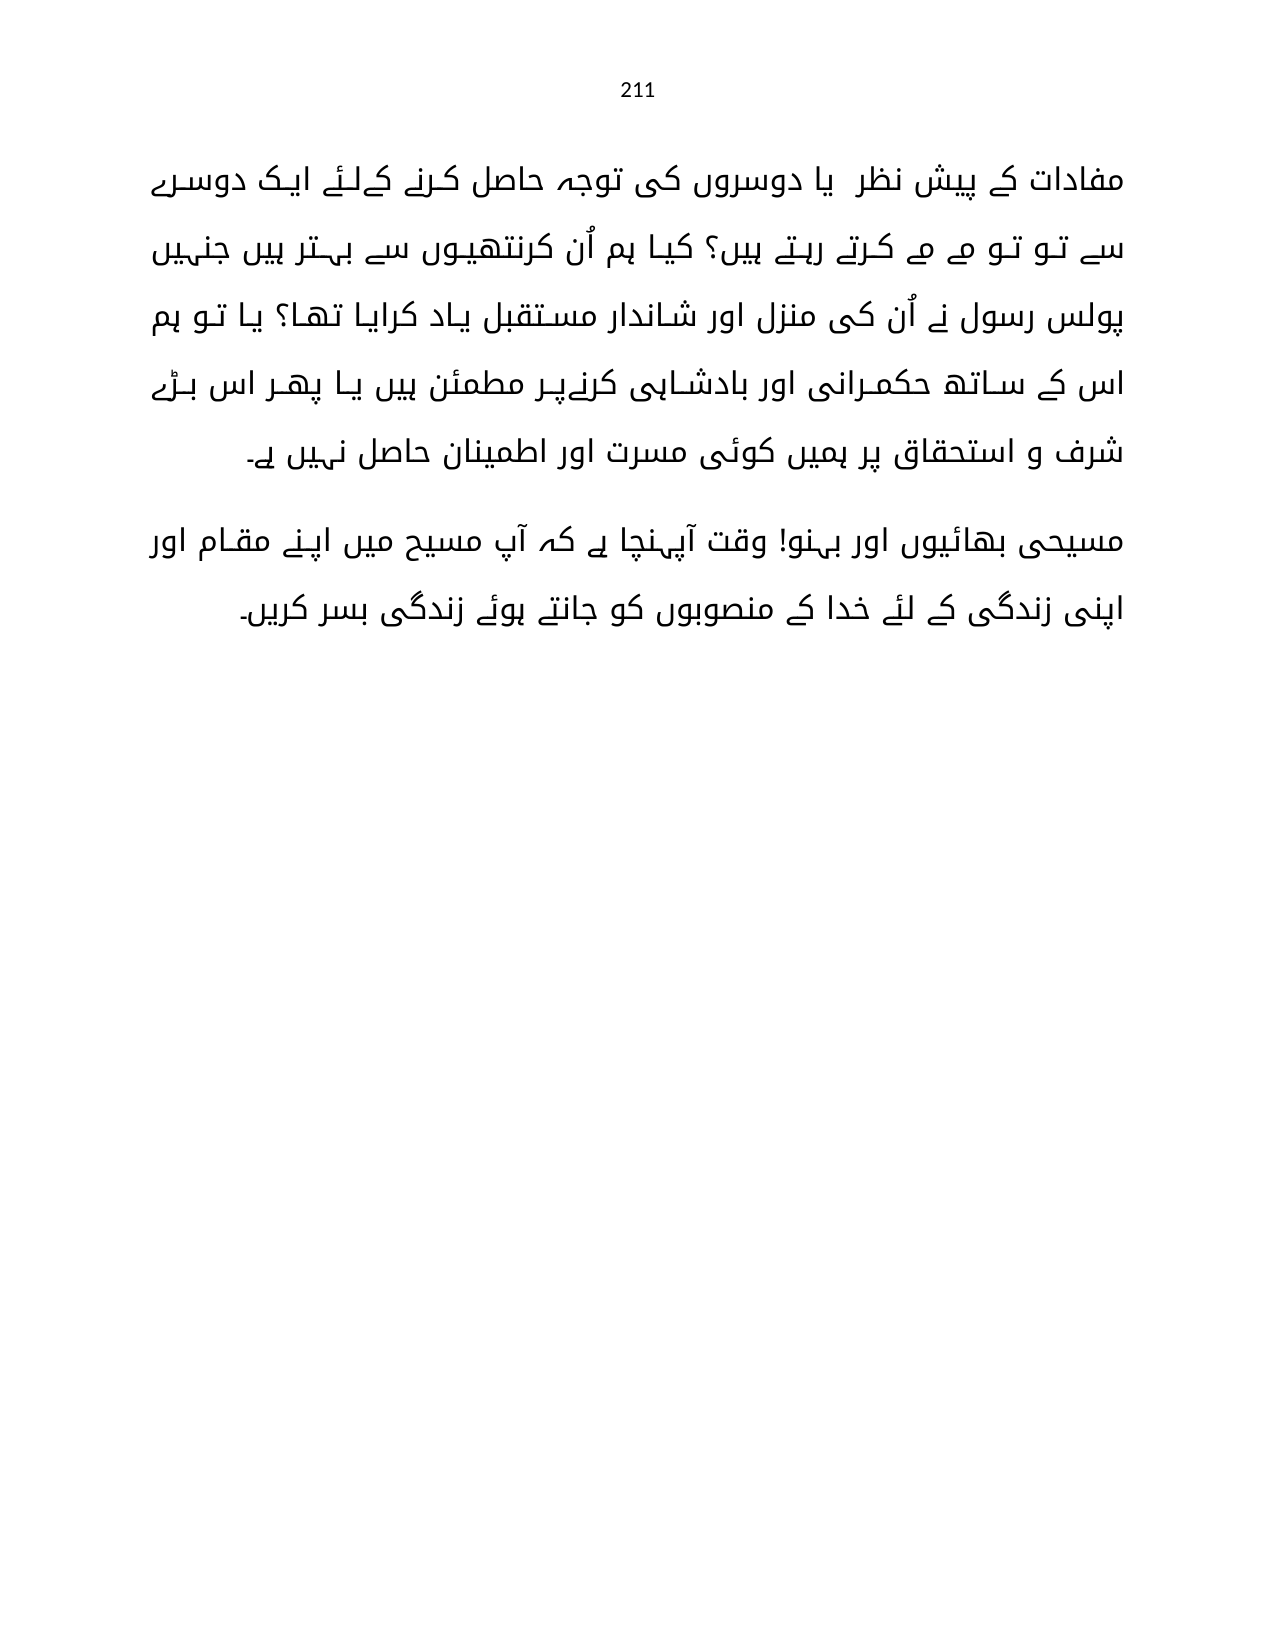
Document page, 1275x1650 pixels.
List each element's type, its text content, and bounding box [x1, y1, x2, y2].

text مسیحی بھائیوں اور بہنو! وقت آپہنچا ہے کہ آپ مسیح میں اپنے مقام اور اپنی زندگی کے لئے خدا کے منصوبوں کو جانتے ہوئے زندگی بسر کریں۔ [150, 511, 1125, 639]
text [150, 150, 1125, 482]
